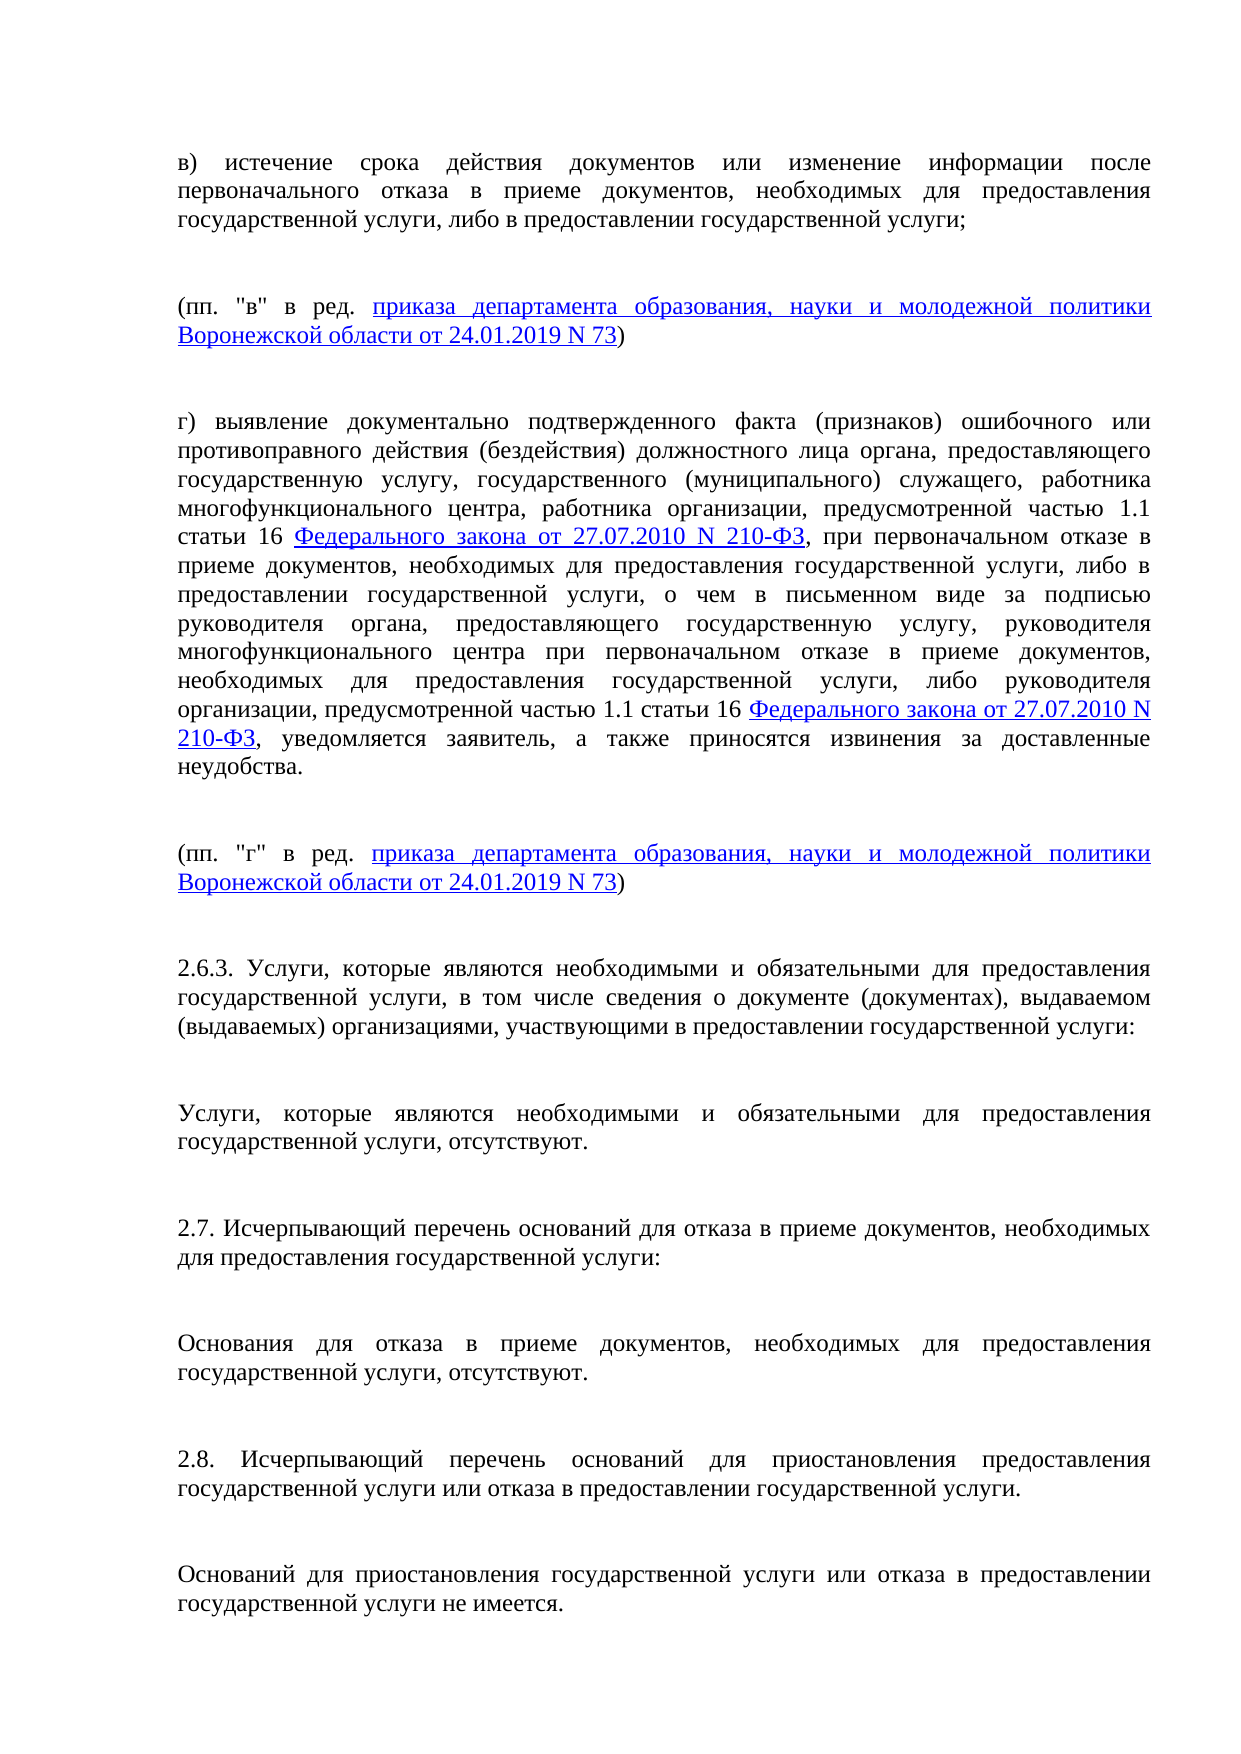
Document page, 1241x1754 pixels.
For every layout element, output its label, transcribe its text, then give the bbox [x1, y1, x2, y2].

text 2.7. Исчерпывающий перечень оснований для отказа в приеме документов, необходимых для предоставления государственной услуги: [177, 1184, 1152, 1271]
text 2.8. Исчерпывающий перечень оснований для приостановления предоставления государственной услуги или отказа в предоставлении государственной услуги. [177, 1415, 1152, 1501]
text (пп. "в" в ред. приказа департамента образования, науки и молодежной политики Воронежской области от 24.01.2019 N 73) [177, 262, 1152, 348]
text 2.6.3. Услуги, которые являются необходимыми и обязательными для предоставления государственной услуги, в том числе сведения о документе (документах), выдаваемом (выдаваемых) организациями, участвующими в предоставлении государственной услуги: [177, 925, 1152, 1040]
text Оснований для приостановления государственной услуги или отказа в предоставлении государственной услуги не имеется. [177, 1531, 1152, 1617]
text Услуги, которые являются необходимыми и обязательными для предоставления государственной услуги, отсутствуют. [177, 1069, 1152, 1155]
text г) выявление документально подтвержденного факта (признаков) ошибочного или противоправного действия (бездействия) должностного лица органа, предоставляющего государственную услугу, государственного (муниципального) служащего, работника многофункционального центра, работника организации, предусмотренной частью 1.1 статьи 16 Федерального закона от 27.07.2010 N 210-ФЗ, при первоначальном отказе в приеме документов, необходимых для предоставления государственной услуги, либо в предоставлении государственной услуги, о чем в письменном виде за подписью руководителя органа, предоставляющего государственную услугу, руководителя многофункционального центра при первоначальном отказе в приеме документов, необходимых для предоставления государственной услуги, либо руководителя организации, предусмотренной частью 1.1 статьи 16 Федерального закона от 27.07.2010 N 210-ФЗ, уведомляется заявитель, а также приносятся извинения за доставленные неудобства. [177, 378, 1152, 780]
text в) истечение срока действия документов или изменение информации после первоначального отказа в приеме документов, необходимых для предоставления государственной услуги, либо в предоставлении государственной услуги; [177, 118, 1152, 233]
text Основания для отказа в приеме документов, необходимых для предоставления государственной услуги, отсутствуют. [177, 1300, 1152, 1386]
text (пп. "г" в ред. приказа департамента образования, науки и молодежной политики Воронежской области от 24.01.2019 N 73) [177, 809, 1152, 896]
